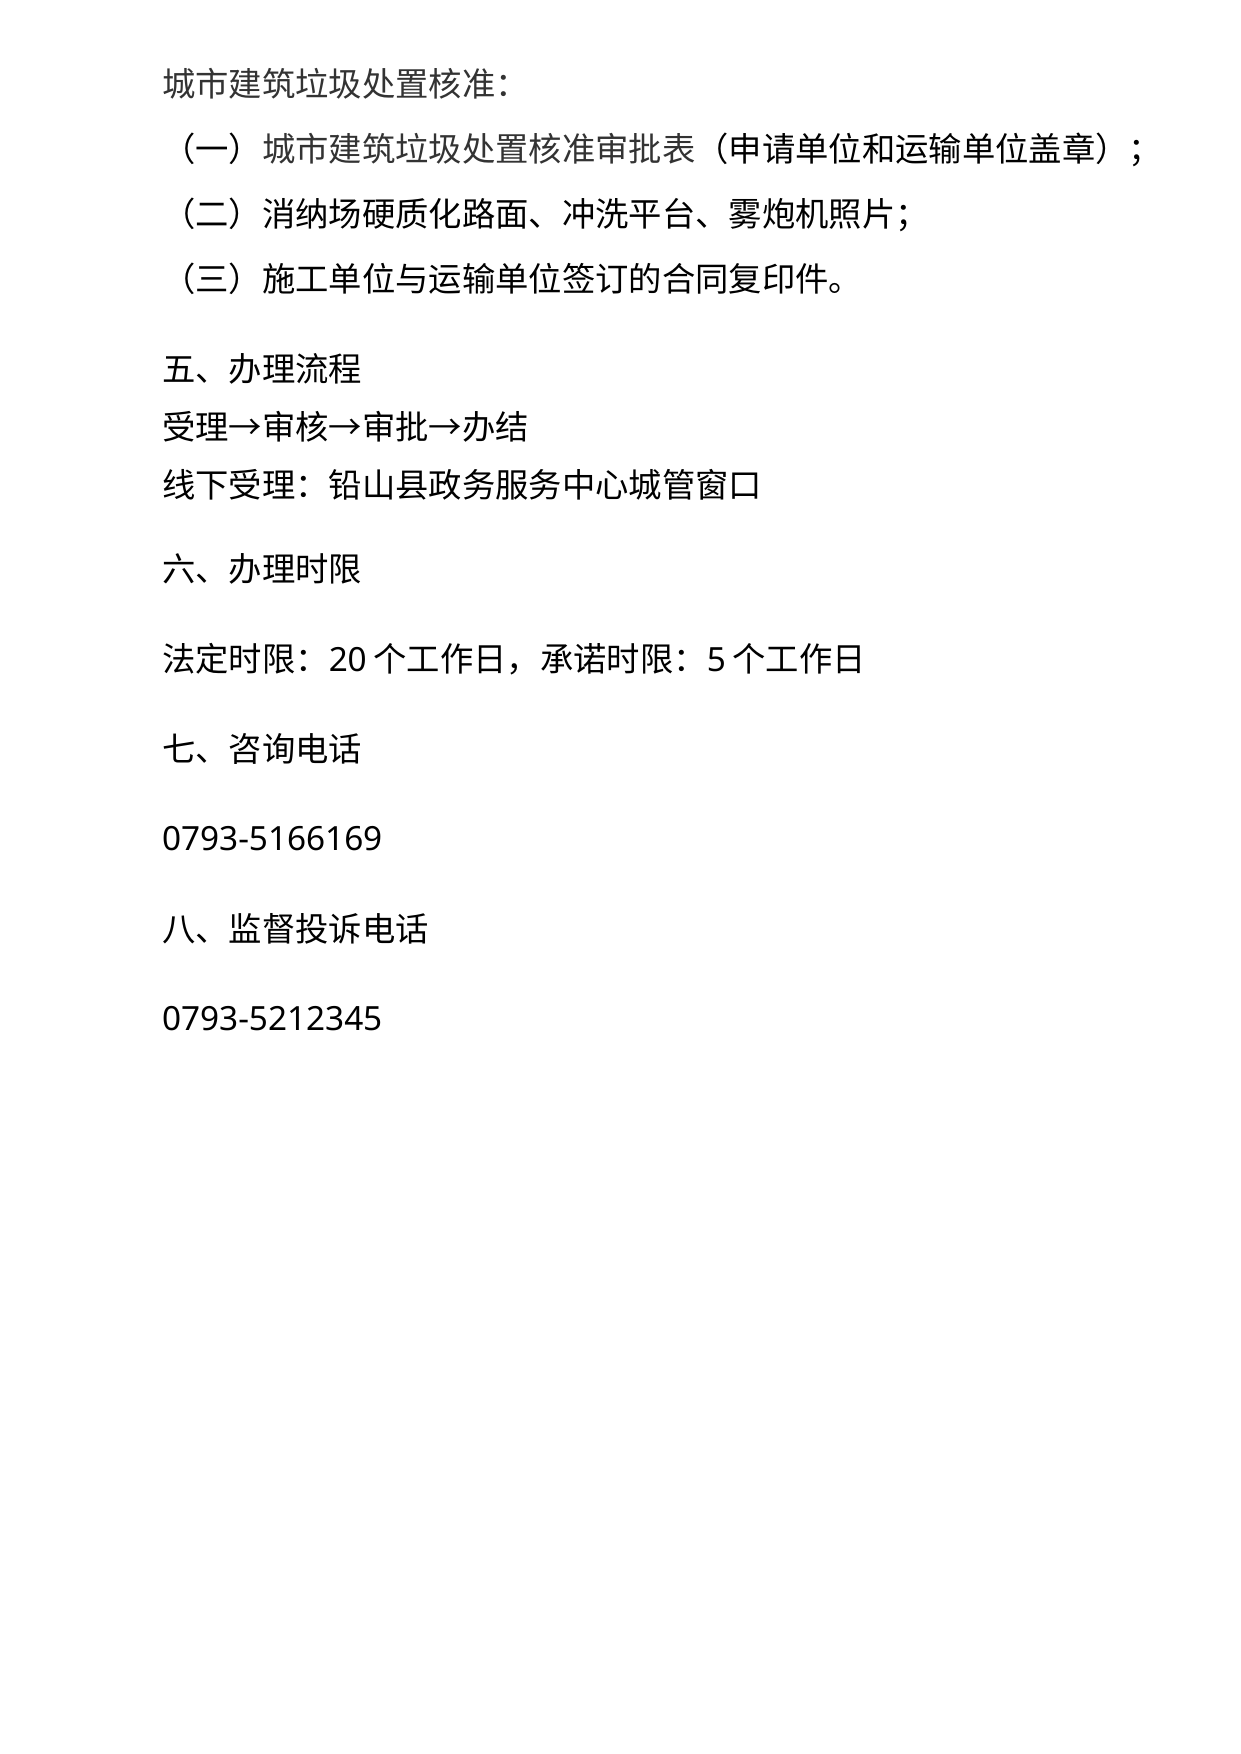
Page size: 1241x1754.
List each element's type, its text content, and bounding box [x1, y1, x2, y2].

text 六、办理时限 [95, 534, 1148, 599]
text 0793-5166169 [95, 804, 1148, 869]
text 线下受理：铅山县政务服务中心城管窗口 [95, 451, 1148, 509]
text （二）消纳场硬质化路面、冲洗平台、雾炮机照片； [95, 179, 1148, 244]
text （三）施工单位与运输单位签订的合同复印件。 [95, 244, 1148, 309]
list （一）城市建筑垃圾处置核准审批表（申请单位和运输单位盖章）； [95, 114, 1148, 179]
list 城市建筑垃圾处置核准： [95, 49, 1148, 114]
text 八、监督投诉电话 [95, 894, 1148, 959]
text 0793-5212345 [95, 984, 1148, 1049]
text 七、咨询电话 [95, 714, 1148, 779]
text 受理→审核→审批→办结 [95, 393, 1148, 451]
text 法定时限：20个工作日，承诺时限：5个工作日 [95, 624, 1148, 689]
text 五、办理流程 [95, 334, 1148, 393]
